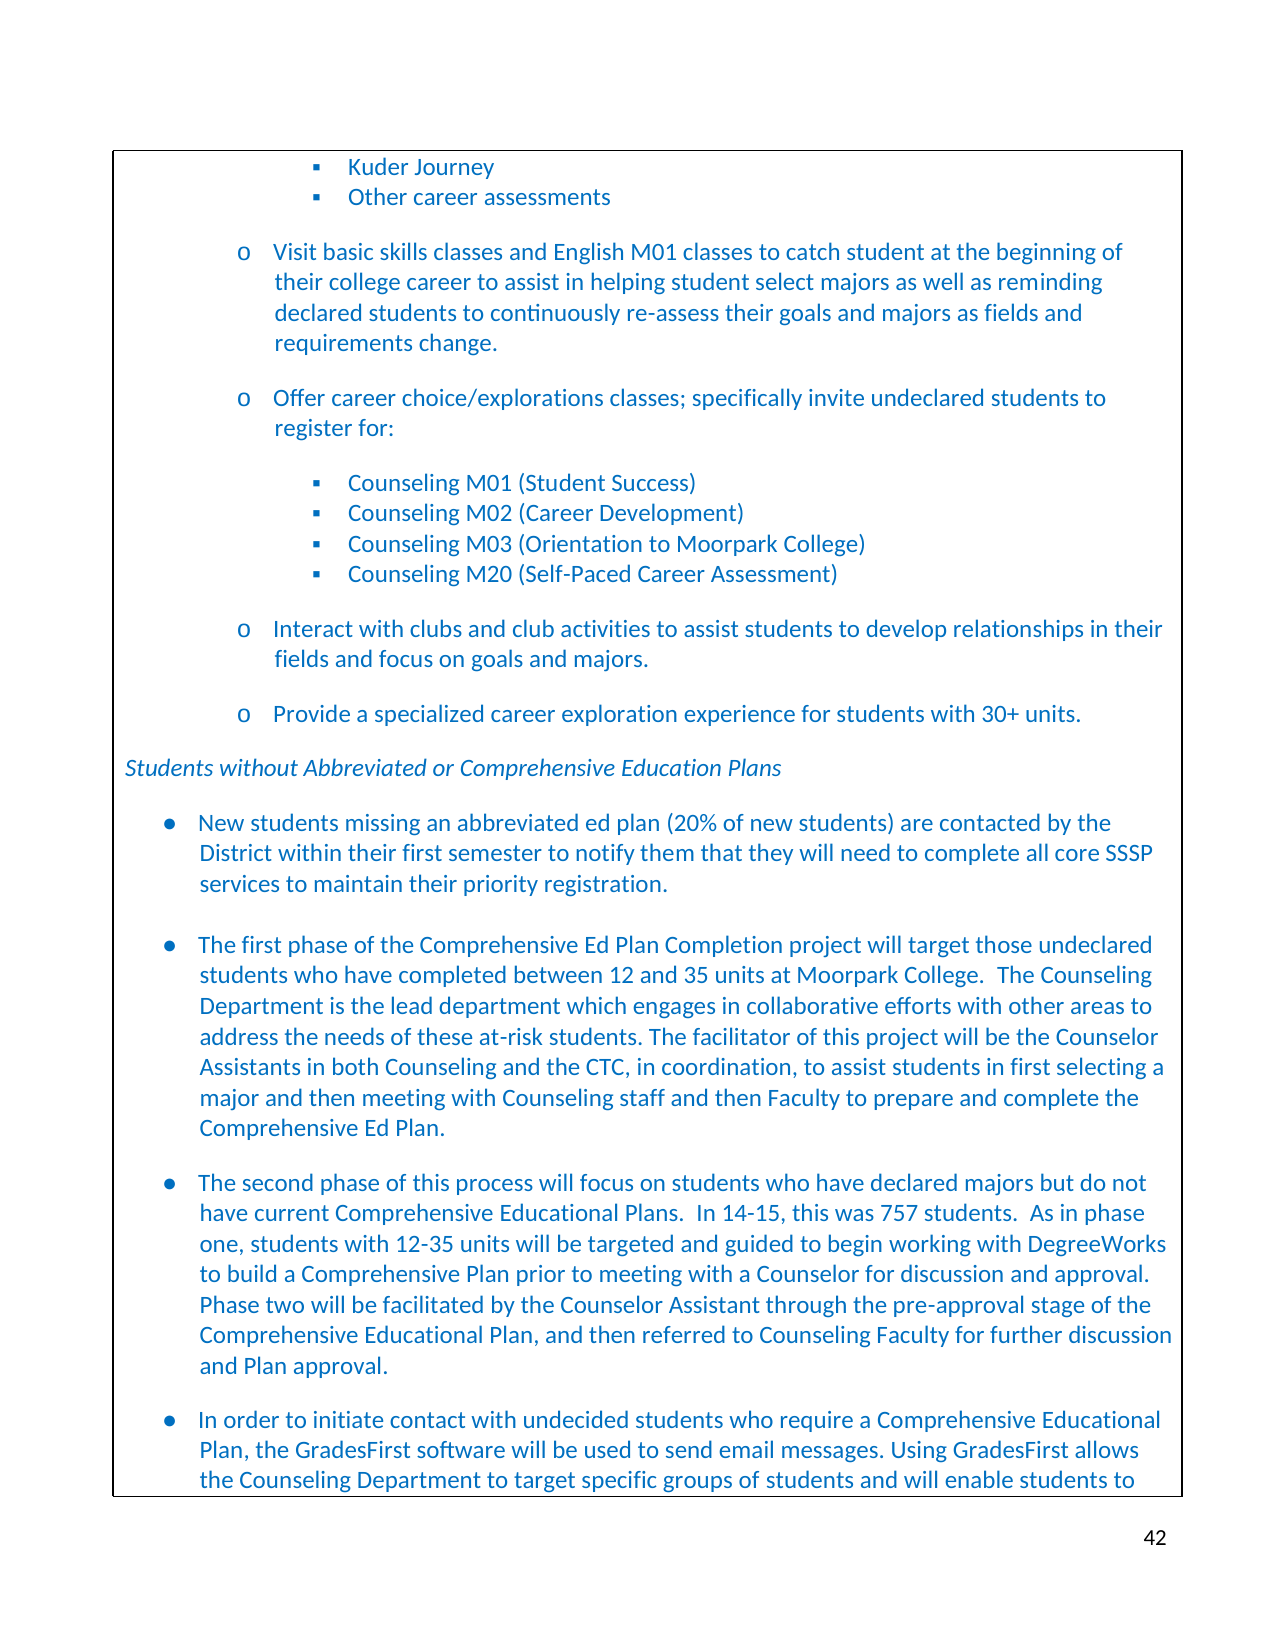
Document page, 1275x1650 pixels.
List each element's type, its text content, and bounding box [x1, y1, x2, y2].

text ▪ Other career assessments [312, 181, 1183, 212]
text ▪ Counseling M01 (Student Success) [312, 467, 1183, 497]
text ● The first phase of the Comprehensive Ed Plan Completion project will target those undeclared students who have completed between 12 and 35 units at Moorpark College. The Counseling Department is the lead department which engages in collaborative efforts with other areas to address the needs of these at-risk students. The facilitator of this project will be the Counselor Assistants in both Counseling and the CTC, in coordination, to assist students in first selecting a major and then meeting with Counseling staff and then Faculty to prepare and complete the Comprehensive Ed Plan. [162, 929, 1168, 1143]
text ▪ Counseling M20 (Self-Paced Career Assessment) [312, 558, 1183, 589]
text ● New students missing an abbreviated ed plan (20% of new students) are contacted by the District within their first semester to notify them that they will need to complete all core SSSP services to maintain their priority registration. [162, 807, 1157, 898]
text ● The second phase of this process will focus on students who have declared majors but do not have current Comprehensive Educational Plans. In 14-15, this was 757 students. As in phase one, students with 12-35 units will be targeted and guided to begin working with DegreeWorks to build a Comprehensive Plan prior to meeting with a Counselor for discussion and approval. Phase two will be facilitated by the Counselor Assistant through the pre-approval stage of the Comprehensive Educational Plan, and then referred to Counseling Faculty for further discussion and Plan approval. [162, 1167, 1176, 1380]
text o Offer career choice/explorations classes; specifically invite undeclared students to register for: [237, 382, 1113, 443]
text ▪ Counseling M02 (Career Development) [312, 497, 1183, 528]
text o Provide a specialized career exploration experience for students with 30+ units. [237, 698, 1183, 728]
text ● In order to initiate contact with undecided students who require a Comprehensive Educational Plan, the GradesFirst software will be used to send email messages. Using GradesFirst allows the Counseling Department to target specific groups of students and will enable students to [162, 1404, 1167, 1495]
text ▪ Counseling M03 (Orientation to Moorpark College) [312, 528, 1183, 558]
text Students without Abbreviated or Comprehensive Education Plans [120, 752, 786, 783]
text ▪ Kuder Journey [312, 151, 1183, 181]
text o Interact with clubs and club activities to assist students to develop relationships in their fields and focus on goals and majors. [237, 613, 1168, 674]
text o Visit basic skills classes and English M01 classes to catch student at the beginning of their college career to assist in helping student select majors as well as reminding declared students to continuously re-assess their goals and majors as fields and requirements change. [237, 236, 1129, 358]
